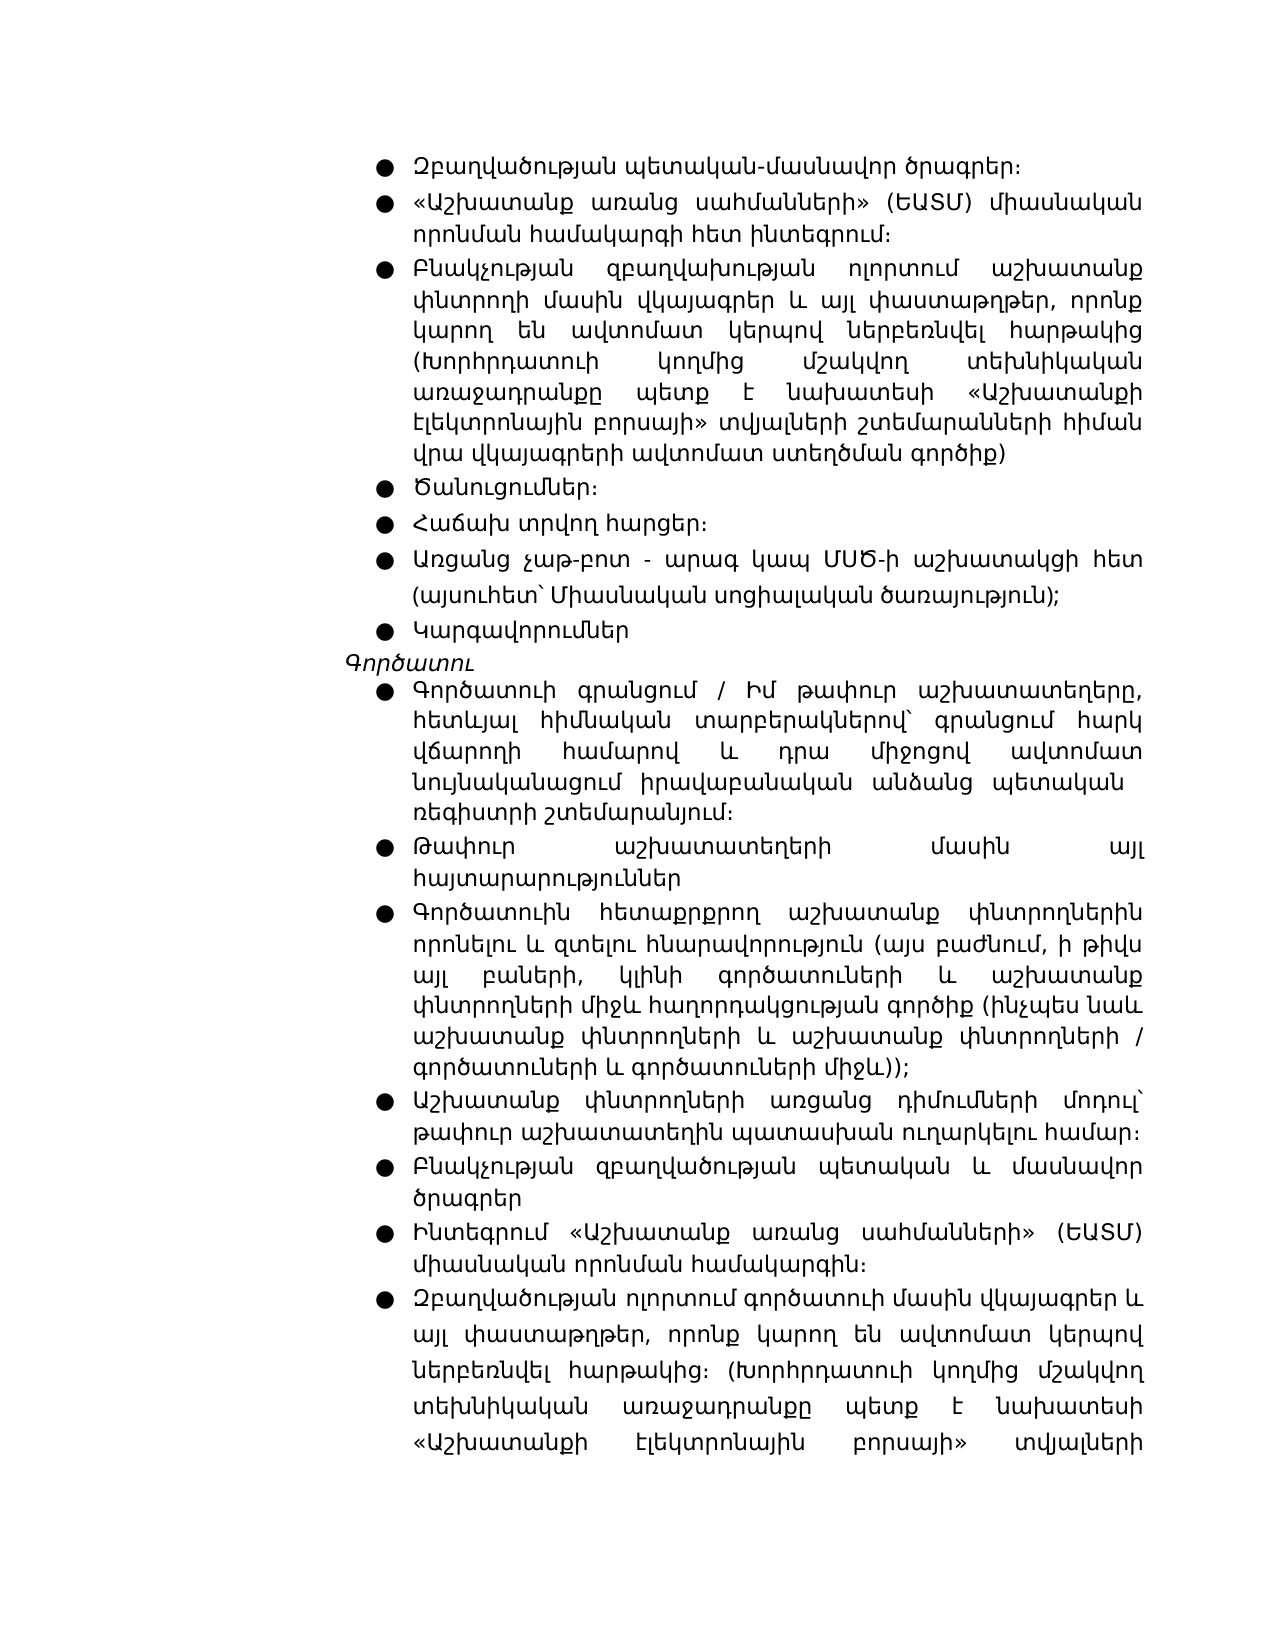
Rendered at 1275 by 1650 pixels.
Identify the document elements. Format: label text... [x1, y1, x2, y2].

list Գործատուին հետաքրքրող աշխատանք փնտրողներին որոնելու և զտելու հնարավորություն (այս բաժնում, ի թիվս այլ բաների, կլինի գործատուների և աշխատանք փնտրողների միջև հաղորդակցության գործիք (ինչպես նաև աշխատանք փնտրողների և աշխատանք փնտրողների / գործատուների և գործատուների միջև)); [375, 896, 1144, 1080]
list Բնակչության զբաղվածության պետական և մասնավոր ծրագրեր [375, 1150, 1144, 1212]
list Ինտեգրում «Աշխատանք առանց սահմանների» (ԵԱՏՄ) միասնական որոնման համակարգին։ [375, 1216, 1144, 1278]
list Թափուր աշխատատեղերի մասին այլ հայտարարություններ [375, 830, 1144, 892]
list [375, 1282, 1144, 1457]
list Ծանուցումներ։ [375, 471, 1144, 502]
list Զբաղվածության պետական-մասնավոր ծրագրեր։ [375, 150, 1144, 181]
list Աշխատանք փնտրողների առցանց դիմումների մոդուլ՝ թափուր աշխատատեղին պատասխան ուղարկելու համար։ [375, 1084, 1144, 1146]
list Գործատուի գրանցում / Իմ թափուր աշխատատեղերը, հետևյալ հիմնական տարբերակներով՝ գրանցում հարկ վճարողի համարով և դրա միջոցով ավտոմատ նույնականացում իրավաբանական անձանց պետական ​​ռեգիստրի շտեմարանյում։ [375, 677, 1144, 826]
text Գործատու [262, 650, 1144, 677]
list «Աշխատանք առանց սահմանների» (ԵԱՏՄ) միասնական որոնման համակարգի հետ ինտեգրում։ [375, 186, 1144, 248]
list Կարգավորումներ [375, 614, 1144, 646]
list Առցանց չաթ-բոտ - արագ կապ ՄՍԾ-ի աշխատակցի հետ (այսուհետ՝ Միասնական սոցիալական ծառայություն); [375, 543, 1144, 610]
list Բնակչության զբաղվախության ոլորտում աշխատանք փնտրողի մասին վկայագրեր և այլ փաստաթղթեր, որոնք կարող են ավտոմատ կերպով ներբեռնվել հարթակից (Խորհրդատուի կողմից մշակվող տեխնիկական առաջադրանքը պետք է նախատեսի «Աշխատանքի էլեկտրոնային բորսայի» տվյալների շտեմարանների հիման վրա վկայագրերի ավտոմատ ստեղծման գործիք) [375, 252, 1144, 467]
list Հաճախ տրվող հարցեր։ [375, 507, 1144, 538]
